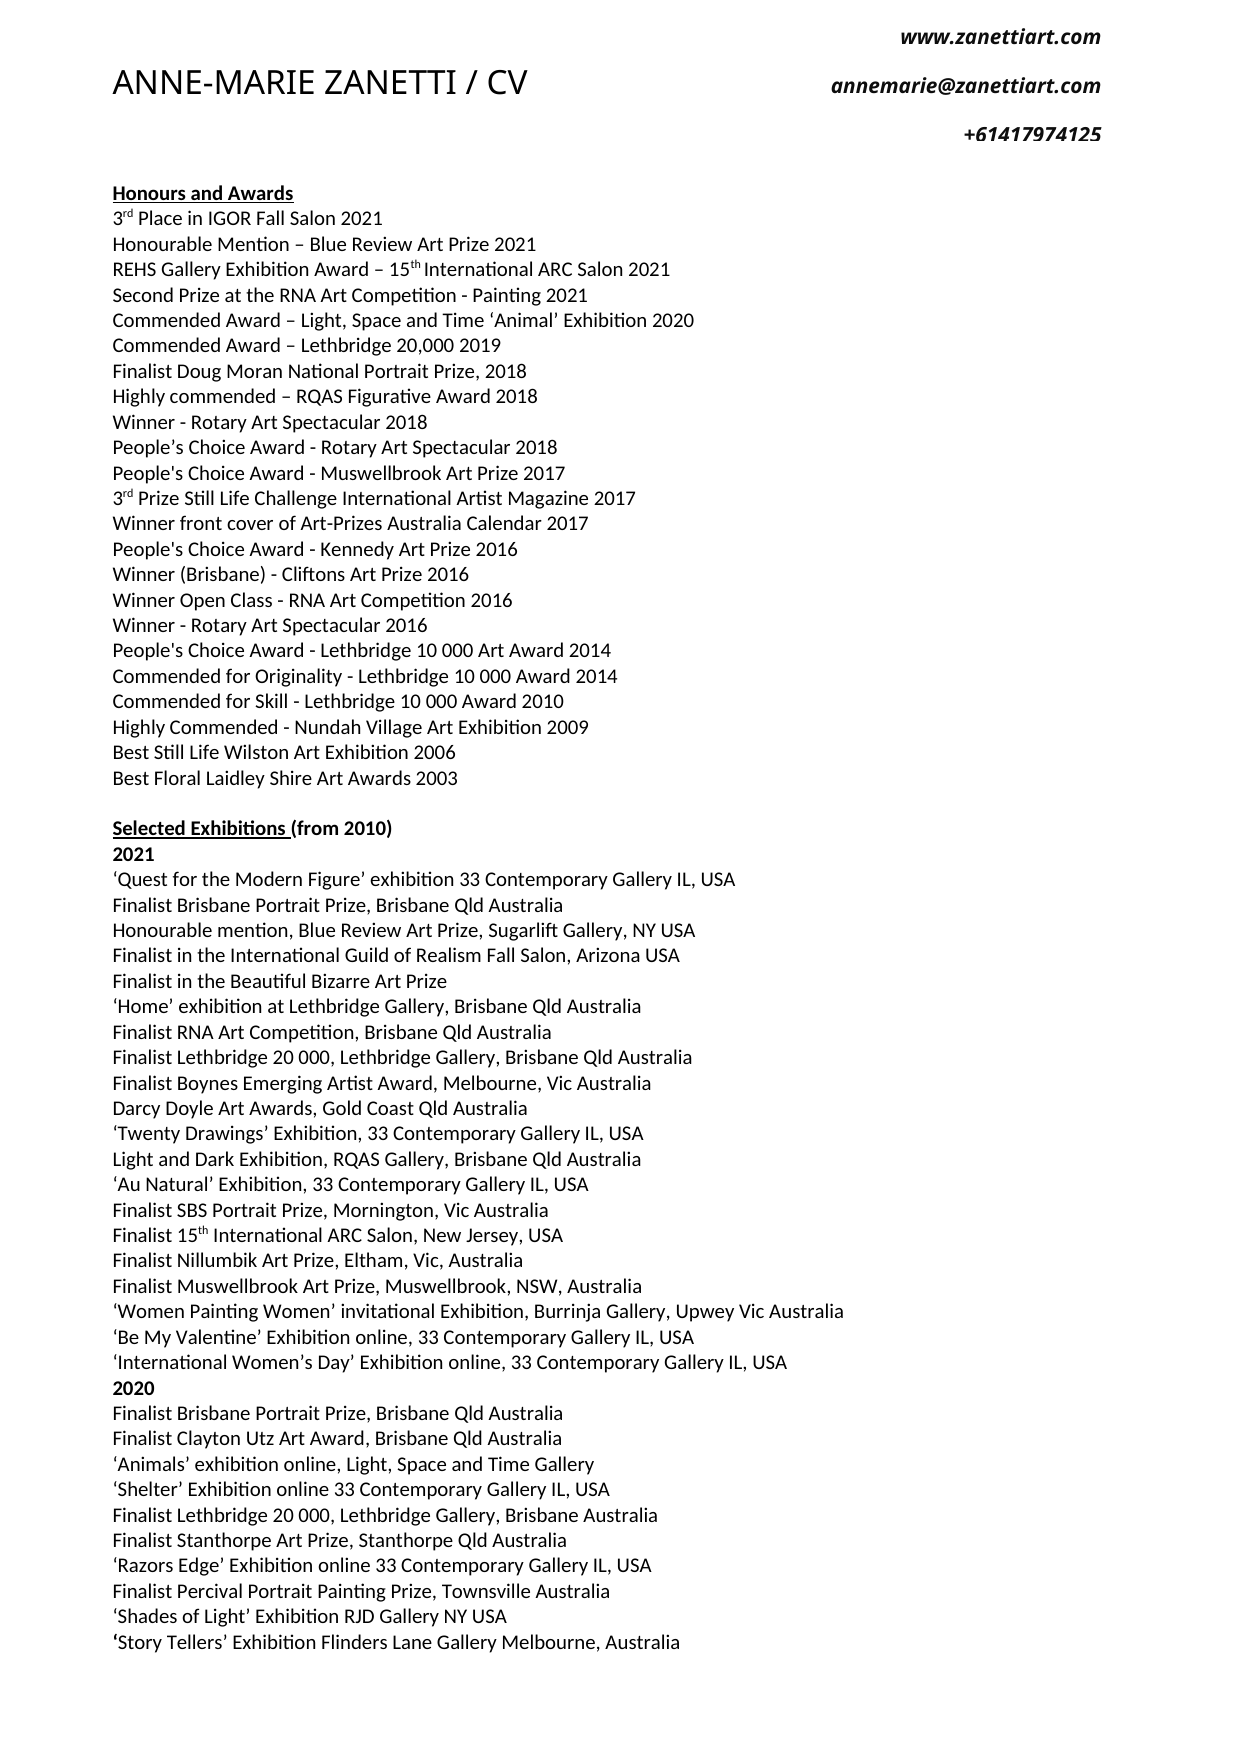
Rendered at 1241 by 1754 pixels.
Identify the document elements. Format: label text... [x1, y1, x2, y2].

text Second Prize at the RNA Art Competition - Painting 2021 [112, 282, 1128, 307]
text Best Floral Laidley Shire Art Awards 2003 [112, 765, 1128, 790]
text Best Still Life Wilston Art Exhibition 2006 [112, 739, 1128, 765]
text REHS Gallery Exhibition Award – 15th International ARC Salon 2021 [112, 256, 1128, 282]
text Honourable Mention – Blue Review Art Prize 2021 [112, 231, 1128, 256]
text Commended for Originality - Lethbridge 10 000 Award 2014 [112, 663, 1128, 688]
text ‘International Women’s Day’ Exhibition online, 33 Contemporary Gallery IL, USA [112, 1349, 1128, 1375]
text Light and Dark Exhibition, RQAS Gallery, Brisbane Qld Australia [112, 1146, 1128, 1171]
text ‘Razors Edge’ Exhibition online 33 Contemporary Gallery IL, USA [112, 1553, 1128, 1578]
text ‘Be My Valentine’ Exhibition online, 33 Contemporary Gallery IL, USA [112, 1324, 1128, 1349]
text People's Choice Award - Lethbridge 10 000 Art Award 2014 [112, 638, 1128, 663]
text Finalist Nillumbik Art Prize, Eltham, Vic, Australia [112, 1248, 1128, 1273]
text Finalist Brisbane Portrait Prize, Brisbane Qld Australia [112, 892, 1128, 917]
text ‘Shades of Light’ Exhibition RJD Gallery NY USA [112, 1603, 1128, 1629]
text ‘Twenty Drawings’ Exhibition, 33 Contemporary Gallery IL, USA [112, 1121, 1128, 1146]
text Honourable mention, Blue Review Art Prize, Sugarlift Gallery, NY USA [112, 917, 1128, 943]
text Finalist Muswellbrook Art Prize, Muswellbrook, NSW, Australia [112, 1273, 1128, 1298]
text Honours and Awards [112, 180, 1128, 206]
text People’s Choice Award - Rotary Art Spectacular 2018 [112, 434, 1128, 460]
text ‘Story Tellers’ Exhibition Flinders Lane Gallery Melbourne, Australia [112, 1629, 1128, 1654]
text Winner (Brisbane) - Cliftons Art Prize 2016 [112, 561, 1128, 587]
text Highly commended – RQAS Figurative Award 2018 [112, 383, 1128, 409]
text Finalist Boynes Emerging Artist Award, Melbourne, Vic Australia [112, 1070, 1128, 1095]
text Commended Award – Light, Space and Time ‘Animal’ Exhibition 2020 [112, 307, 1128, 333]
text Finalist in the Beautiful Bizarre Art Prize [112, 968, 1128, 993]
text ‘Home’ exhibition at Lethbridge Gallery, Brisbane Qld Australia [112, 993, 1128, 1019]
text ‘Au Natural’ Exhibition, 33 Contemporary Gallery IL, USA [112, 1171, 1128, 1197]
text ‘Animals’ exhibition online, Light, Space and Time Gallery [112, 1451, 1128, 1476]
text Finalist RNA Art Competition, Brisbane Qld Australia [112, 1019, 1128, 1044]
text Winner Open Class - RNA Art Competition 2016 [112, 587, 1128, 612]
text Commended Award – Lethbridge 20,000 2019 [112, 333, 1128, 358]
text ‘Shelter’ Exhibition online 33 Contemporary Gallery IL, USA [112, 1476, 1128, 1502]
text ‘Quest for the Modern Figure’ exhibition 33 Contemporary Gallery IL, USA [112, 866, 1128, 892]
text Finalist Percival Portrait Painting Prize, Townsville Australia [112, 1578, 1128, 1603]
text Winner - Rotary Art Spectacular 2018 [112, 409, 1128, 434]
text Finalist Clayton Utz Art Award, Brisbane Qld Australia [112, 1426, 1128, 1451]
text Highly Commended - Nundah Village Art Exhibition 2009 [112, 714, 1128, 739]
text Winner front cover of Art-Prizes Australia Calendar 2017 [112, 511, 1128, 536]
text Finalist SBS Portrait Prize, Mornington, Vic Australia [112, 1197, 1128, 1222]
text 2020 [112, 1375, 1128, 1400]
text Darcy Doyle Art Awards, Gold Coast Qld Australia [112, 1095, 1128, 1121]
text Selected Exhibitions (from 2010) [112, 816, 1128, 841]
text People's Choice Award - Muswellbrook Art Prize 2017 [112, 460, 1128, 485]
text 3rd Place in IGOR Fall Salon 2021 [112, 206, 1128, 231]
text Finalist 15th International ARC Salon, New Jersey, USA [112, 1222, 1128, 1248]
text People's Choice Award - Kennedy Art Prize 2016 [112, 536, 1128, 561]
text ‘Women Painting Women’ invitational Exhibition, Burrinja Gallery, Upwey Vic Australia [112, 1298, 1128, 1324]
text Winner - Rotary Art Spectacular 2016 [112, 612, 1128, 638]
text Finalist in the International Guild of Realism Fall Salon, Arizona USA [112, 943, 1128, 968]
text Finalist Doug Moran National Portrait Prize, 2018 [112, 358, 1128, 383]
text Finalist Lethbridge 20 000, Lethbridge Gallery, Brisbane Qld Australia [112, 1044, 1128, 1070]
text 3rd Prize Still Life Challenge International Artist Magazine 2017 [112, 485, 1128, 511]
text Finalist Lethbridge 20 000, Lethbridge Gallery, Brisbane Australia [112, 1502, 1128, 1527]
text Finalist Brisbane Portrait Prize, Brisbane Qld Australia [112, 1400, 1128, 1426]
text 2021 [112, 841, 1128, 866]
text Finalist Stanthorpe Art Prize, Stanthorpe Qld Australia [112, 1527, 1128, 1553]
text Commended for Skill - Lethbridge 10 000 Award 2010 [112, 688, 1128, 714]
